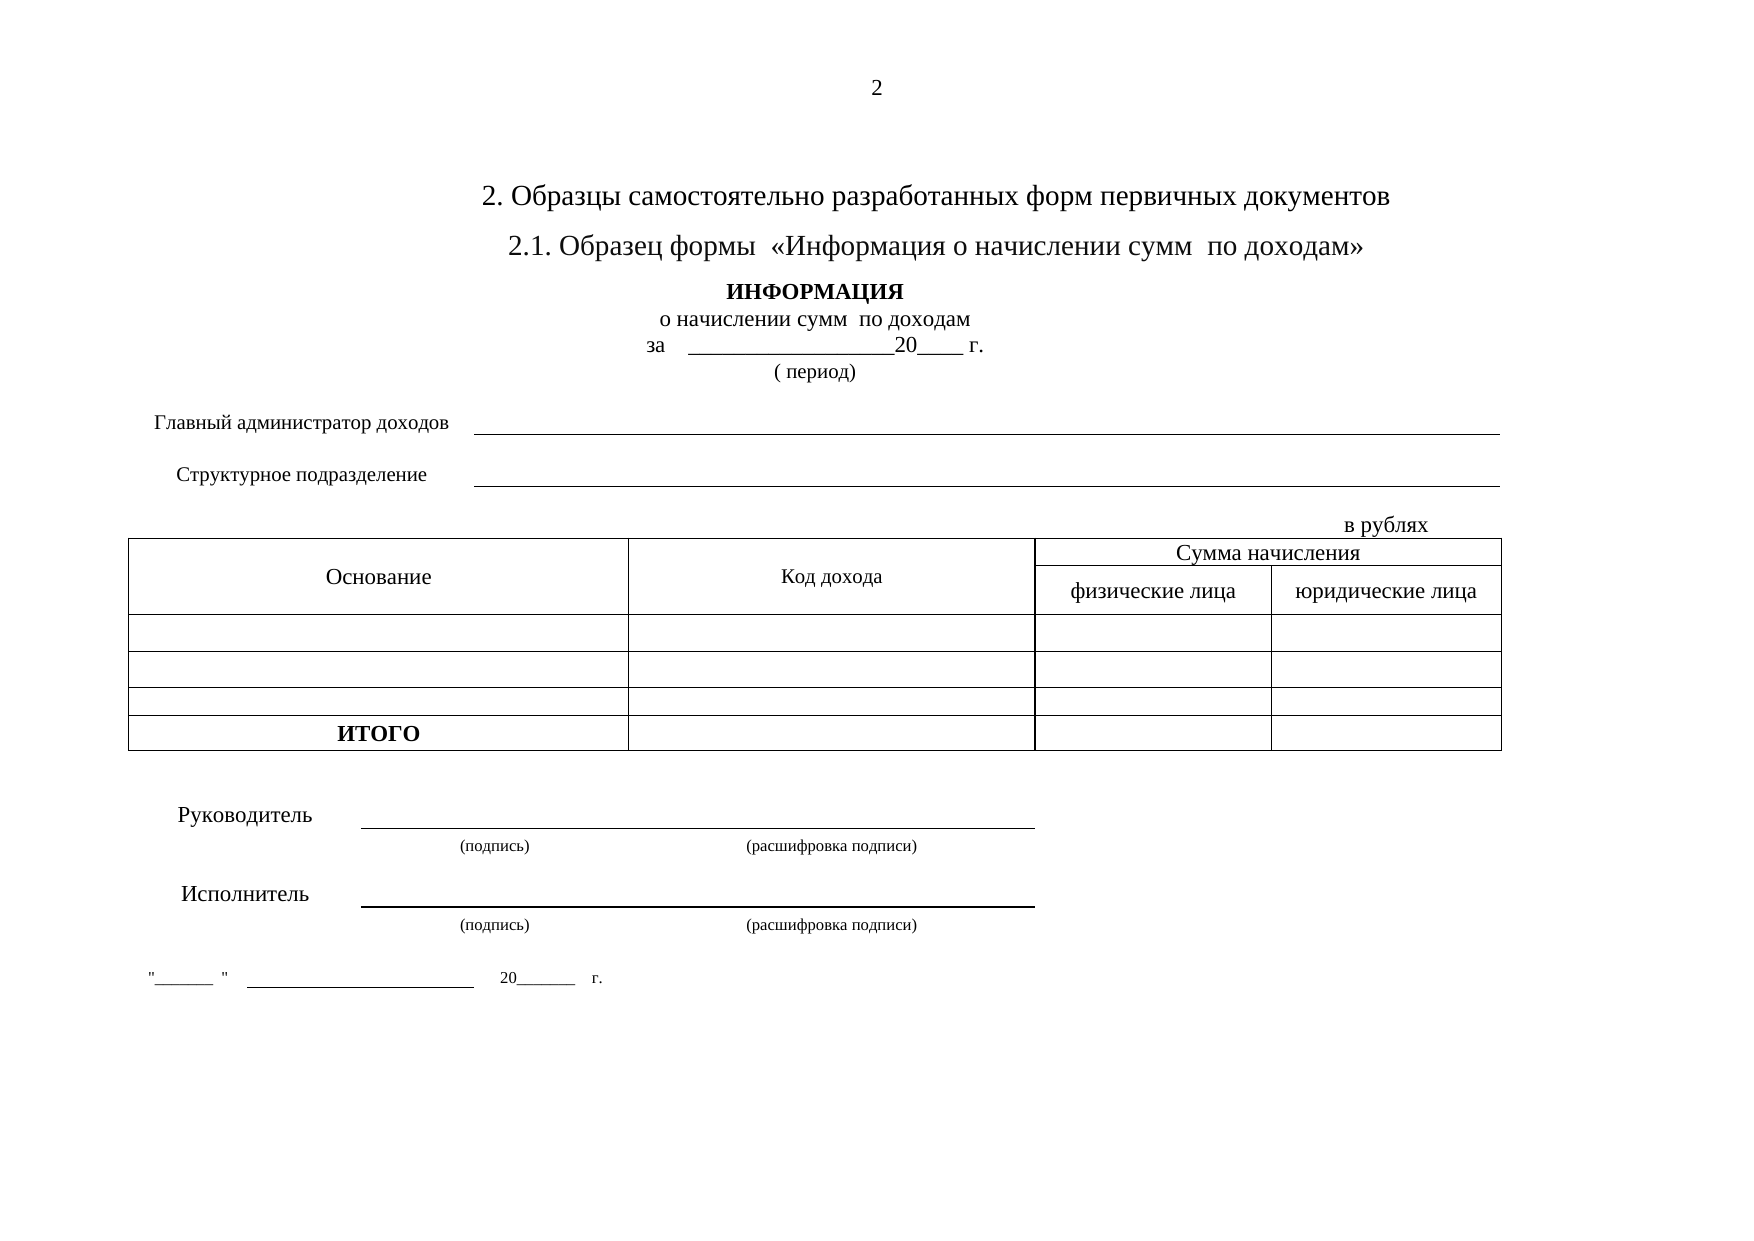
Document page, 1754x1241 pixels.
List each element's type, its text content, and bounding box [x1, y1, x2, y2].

table_header [117, 278, 1513, 1013]
text 2.1. Образец формы «Информация о начислении сумм по доходам» [236, 228, 1636, 261]
text 2. Образцы самостоятельно разработанных форм первичных документов [236, 178, 1636, 211]
